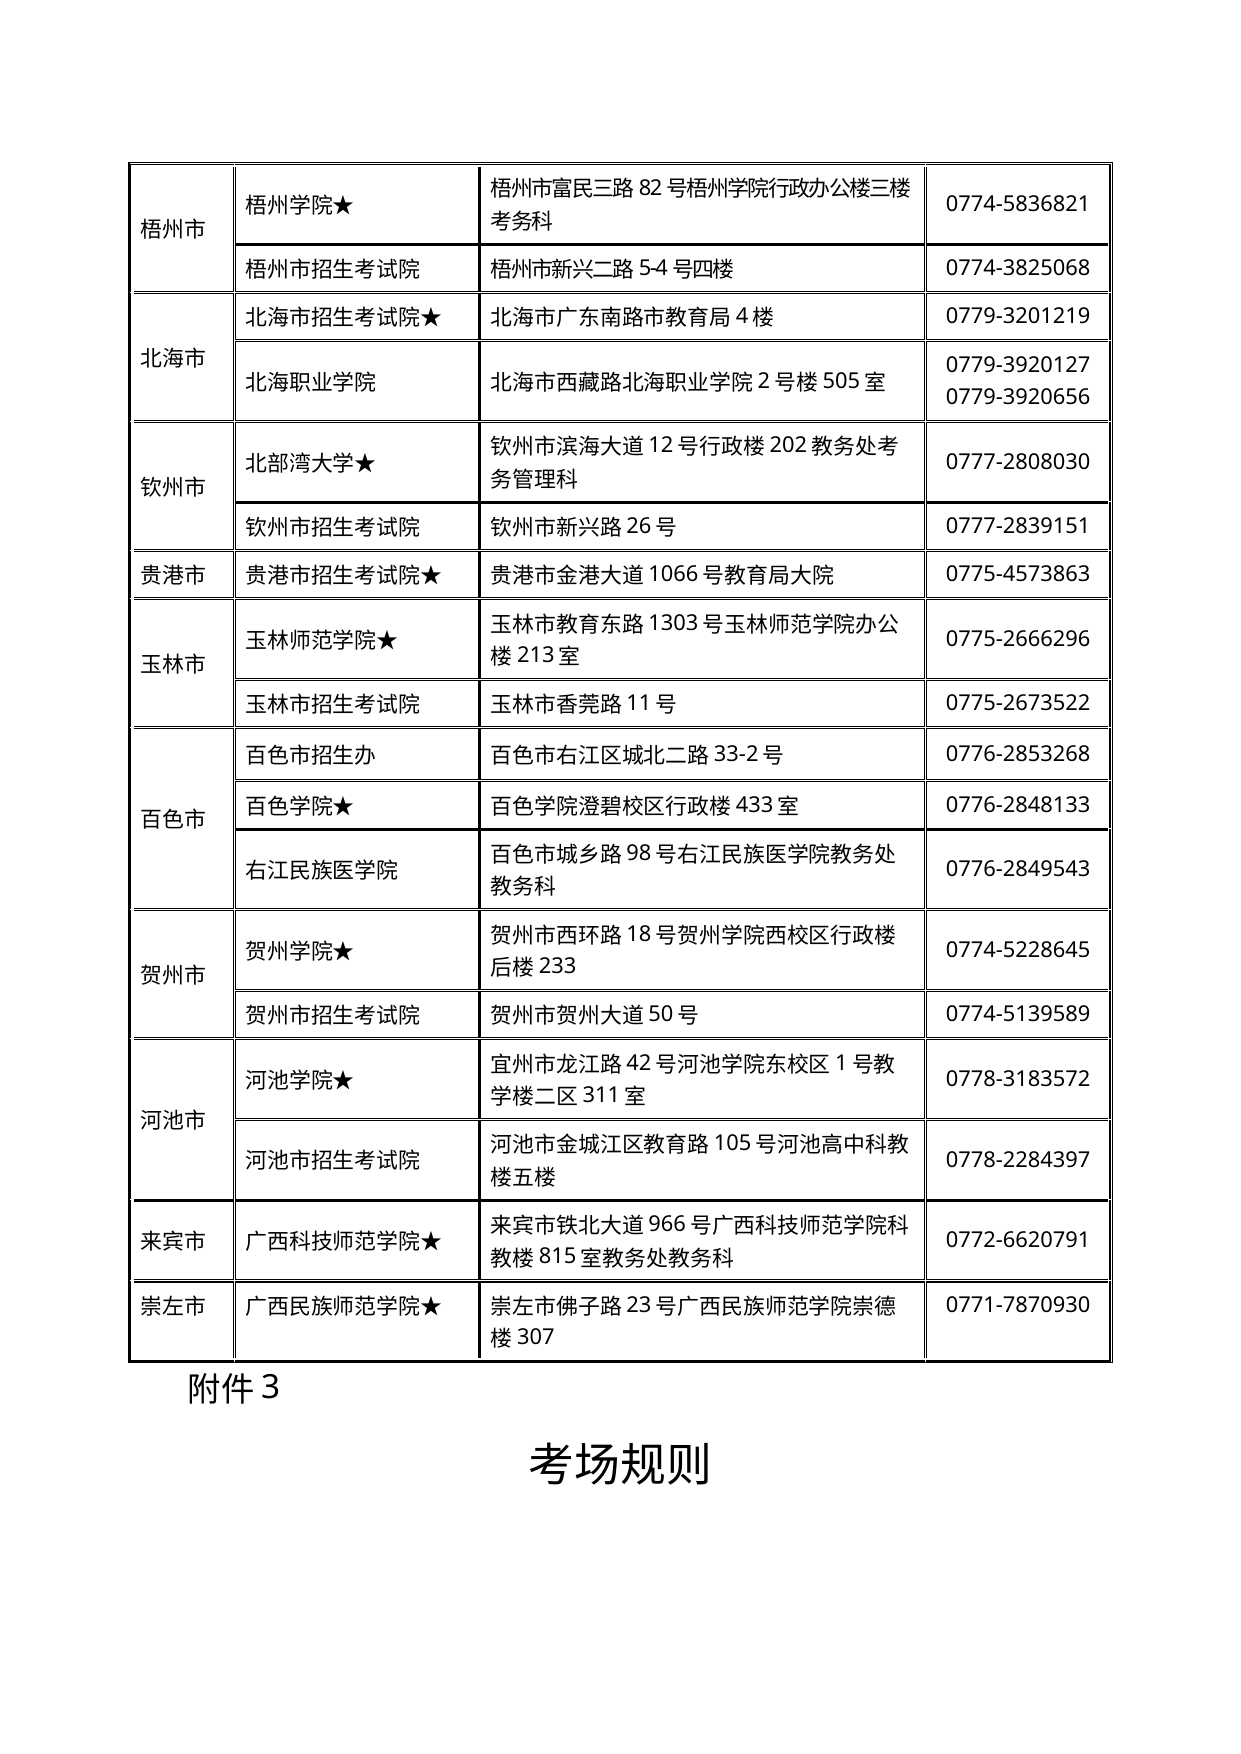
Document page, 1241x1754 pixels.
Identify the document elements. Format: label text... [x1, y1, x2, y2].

table_cell 崇左市佛子路23号广西民族师范学院崇德楼307 [480, 1283, 925, 1360]
table_cell 贺州市 [131, 908, 233, 1037]
table_cell 0774-3825068 [927, 243, 1109, 291]
table_cell 梧州市新兴二路5-4号四楼 [481, 246, 924, 291]
table_cell 崇左市 [130, 1279, 234, 1360]
table_cell 河池市 [131, 1037, 233, 1198]
table_cell 钦州市 [131, 420, 233, 549]
table_cell 贵港市金港大道1066号教育局大院 [481, 552, 924, 597]
table_cell 百色学院澄碧校区行政楼433室 [481, 782, 924, 827]
table_cell 钦州市招生考试院 [236, 504, 478, 549]
table_cell 0775-4573863 [927, 549, 1110, 597]
table_cell 0774-5228645 [927, 908, 1110, 989]
table_cell 来宾市 [130, 1199, 233, 1279]
table_cell 0776-2849543 [927, 828, 1111, 908]
table_cell 0776-2853268 [927, 726, 1110, 779]
table_cell 0775-2673522 [927, 678, 1110, 726]
table_cell 钦州市滨海大道12号行政楼202教务处考务管理科 [481, 423, 924, 501]
table_cell 梧州市招生考试院 [236, 246, 478, 291]
text 附件3 [187, 1363, 1053, 1428]
table_cell 0774-5139589 [927, 989, 1110, 1037]
table_cell 北海市 [131, 291, 233, 420]
table_cell 百色市右江区城北二路33-2号 [481, 729, 924, 779]
table_cell 贺州学院★ [236, 911, 478, 989]
table_cell 百色学院★ [236, 782, 478, 827]
table_cell 百色市城乡路98号右江民族医学院教务处教务科 [481, 831, 924, 908]
table_cell 贺州市招生考试院 [236, 992, 478, 1037]
table_cell 梧州学院★ [234, 163, 479, 243]
table_cell 玉林市招生考试院 [236, 681, 478, 726]
table_cell 贵港市招生考试院★ [236, 552, 478, 597]
table_cell 贺州市贺州大道50号 [481, 992, 924, 1037]
table_cell 来宾市铁北大道966号广西科技师范学院科教楼815室教务处教务科 [481, 1202, 924, 1279]
table_cell 玉林市香莞路11号 [481, 681, 924, 726]
table_cell 0775-2666296 [927, 597, 1110, 678]
table_cell 贵港市 [131, 549, 233, 597]
table_cell 百色市 [131, 726, 233, 908]
table_cell 梧州市 [131, 165, 234, 291]
table_cell 北海市西藏路北海职业学院2号楼505室 [481, 342, 924, 420]
table_cell 0778-2284397 [927, 1118, 1110, 1198]
table_cell 0777-2839151 [927, 501, 1111, 549]
table_cell 广西科技师范学院★ [236, 1202, 478, 1279]
table_cell 0774-5836821 [925, 163, 1110, 243]
table_cell 北部湾大学★ [236, 423, 478, 501]
table_cell 贺州市西环路18号贺州学院西校区行政楼后楼233 [481, 911, 924, 989]
table_cell 北海市广东南路市教育局4楼 [481, 294, 924, 339]
table_cell 河池市招生考试院 [236, 1121, 478, 1198]
table_cell 0776-2848133 [927, 779, 1110, 827]
table_cell 北海职业学院 [236, 342, 478, 420]
table_cell 北海市招生考试院★ [236, 294, 478, 339]
table_cell 玉林市 [131, 597, 233, 726]
table_cell 0778-3183572 [927, 1037, 1110, 1118]
table_cell 右江民族医学院 [236, 831, 478, 908]
table_cell 0779-3920127 0779-3920656 [927, 339, 1110, 420]
table_cell 0772-6620791 [927, 1199, 1111, 1279]
text 考场规则 [187, 1428, 1053, 1526]
table_cell 广西民族师范学院★ [234, 1279, 479, 1360]
table_cell 河池市金城江区教育路105号河池高中科教楼五楼 [481, 1121, 924, 1198]
table_cell 河池学院★ [236, 1040, 478, 1118]
table_cell 0771-7870930 [925, 1279, 1111, 1360]
table_cell 0777-2808030 [927, 420, 1110, 501]
table_cell 梧州市富民三路82号梧州学院行政办公楼三楼考务科 [480, 165, 925, 243]
table_cell 钦州市新兴路26号 [481, 504, 924, 549]
table_cell 玉林市教育东路1303号玉林师范学院办公楼213室 [481, 600, 924, 678]
table_cell 宜州市龙江路42号河池学院东校区1号教学楼二区311室 [481, 1040, 924, 1118]
table_cell 玉林师范学院★ [236, 600, 478, 678]
table_cell 0779-3201219 [927, 291, 1110, 339]
table_cell 百色市招生办 [236, 729, 478, 779]
